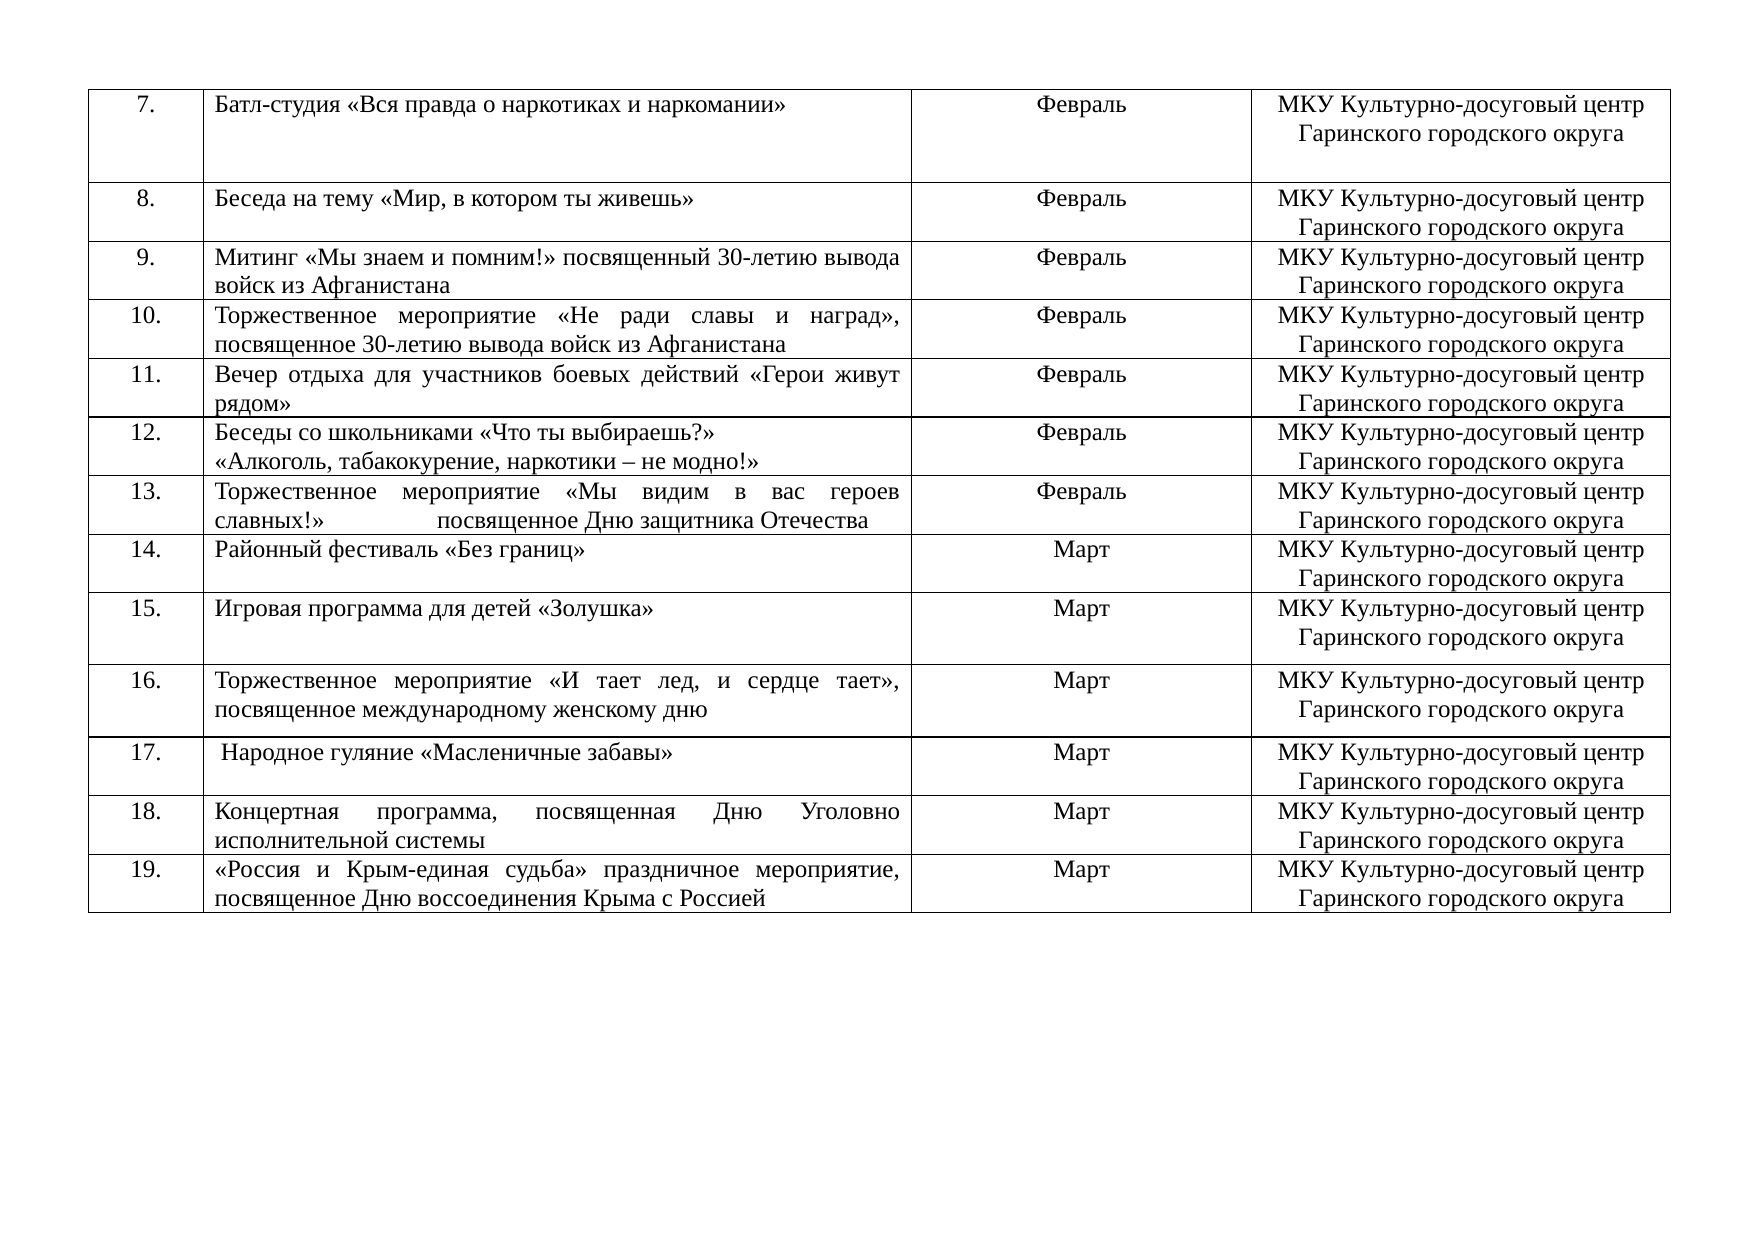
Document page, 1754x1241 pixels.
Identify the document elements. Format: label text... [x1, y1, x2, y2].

table_cell Торжественное мероприятие «Мы видим в вас героев славных!» посвященное Дню защитника Отечества [204, 476, 911, 533]
table_cell Народное гуляние «Масленичные забавы» [204, 738, 911, 795]
table_cell Батл-студия «Вся правда о наркотиках и наркомании» [204, 90, 911, 182]
table_cell 13. [89, 476, 203, 533]
table_cell Март [912, 593, 1251, 664]
table_cell Март [912, 665, 1251, 736]
table_cell 18. [89, 796, 203, 853]
table_cell 11. [89, 359, 203, 416]
table_cell Март [912, 796, 1251, 853]
table_cell 15. [89, 593, 203, 664]
table_cell Митинг «Мы знаем и помним!» посвященный 30-летию вывода войск из Афганистана [204, 242, 911, 299]
table_cell 7. [89, 90, 203, 182]
table_cell Концертная программа, посвященная Дню Уголовно исполнительной системы [204, 796, 911, 853]
table_cell Игровая программа для детей «Золушка» [204, 593, 911, 664]
table_cell 17. [89, 738, 203, 795]
table_cell 16. [89, 665, 203, 736]
table_cell Февраль [912, 359, 1251, 416]
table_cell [1252, 90, 1670, 182]
table_cell МКУ Культурно-досуговый центр Гаринского городского округа [1252, 796, 1670, 853]
table_cell МКУ Культурно-досуговый центр Гаринского городского округа [1252, 242, 1670, 299]
table_cell 9. [89, 242, 203, 299]
table_cell Февраль [912, 476, 1251, 533]
table_cell Март [912, 535, 1251, 592]
table_cell МКУ Культурно-досуговый центр Гаринского городского округа [1252, 300, 1670, 358]
table_cell МКУ Культурно-досуговый центр Гаринского городского округа [1252, 418, 1670, 475]
table_cell Февраль [912, 418, 1251, 475]
table_cell 14. [89, 535, 203, 592]
table_cell 12. [89, 418, 203, 475]
table_cell Районный фестиваль «Без границ» [204, 535, 911, 592]
table_cell 19. [89, 855, 203, 912]
table_cell МКУ Культурно-досуговый центр Гаринского городского округа [1252, 738, 1670, 795]
table_cell МКУ Культурно-досуговый центр Гаринского городского округа [1252, 535, 1670, 592]
table_cell Февраль [912, 300, 1251, 358]
table_cell Февраль [912, 183, 1251, 241]
table_cell Беседа на тему «Мир, в котором ты живешь» [204, 183, 911, 241]
table_cell Торжественное мероприятие «И тает лед, и сердце тает», посвященное международному женскому дню [204, 665, 911, 736]
table_cell МКУ Культурно-досуговый центр Гаринского городского округа [1252, 476, 1670, 533]
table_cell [1252, 855, 1670, 912]
table_cell Март [912, 738, 1251, 795]
table_cell 8. [89, 183, 203, 241]
table_cell «Россия и Крым-единая судьба» праздничное мероприятие, посвященное Дню воссоединения Крыма с Россией [204, 855, 911, 912]
table_cell Вечер отдыха для участников боевых действий «Герои живут рядом» [204, 359, 911, 416]
table_cell МКУ Культурно-досуговый центр Гаринского городского округа [1252, 359, 1670, 416]
table_cell 10. [89, 300, 203, 358]
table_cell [1252, 183, 1670, 241]
table_cell Февраль [912, 242, 1251, 299]
table_cell Торжественное мероприятие «Не ради славы и наград», посвященное 30-летию вывода войск из Афганистана [204, 300, 911, 358]
table_cell МКУ Культурно-досуговый центр Гаринского городского округа [1252, 593, 1670, 664]
table_cell МКУ Культурно-досуговый центр Гаринского городского округа [1252, 665, 1670, 736]
table_cell Февраль [912, 90, 1251, 182]
table_cell Март [912, 855, 1251, 912]
table_cell Беседы со школьниками «Что ты выбираешь?» «Алкоголь, табакокурение, наркотики – не модно!» [204, 418, 911, 475]
